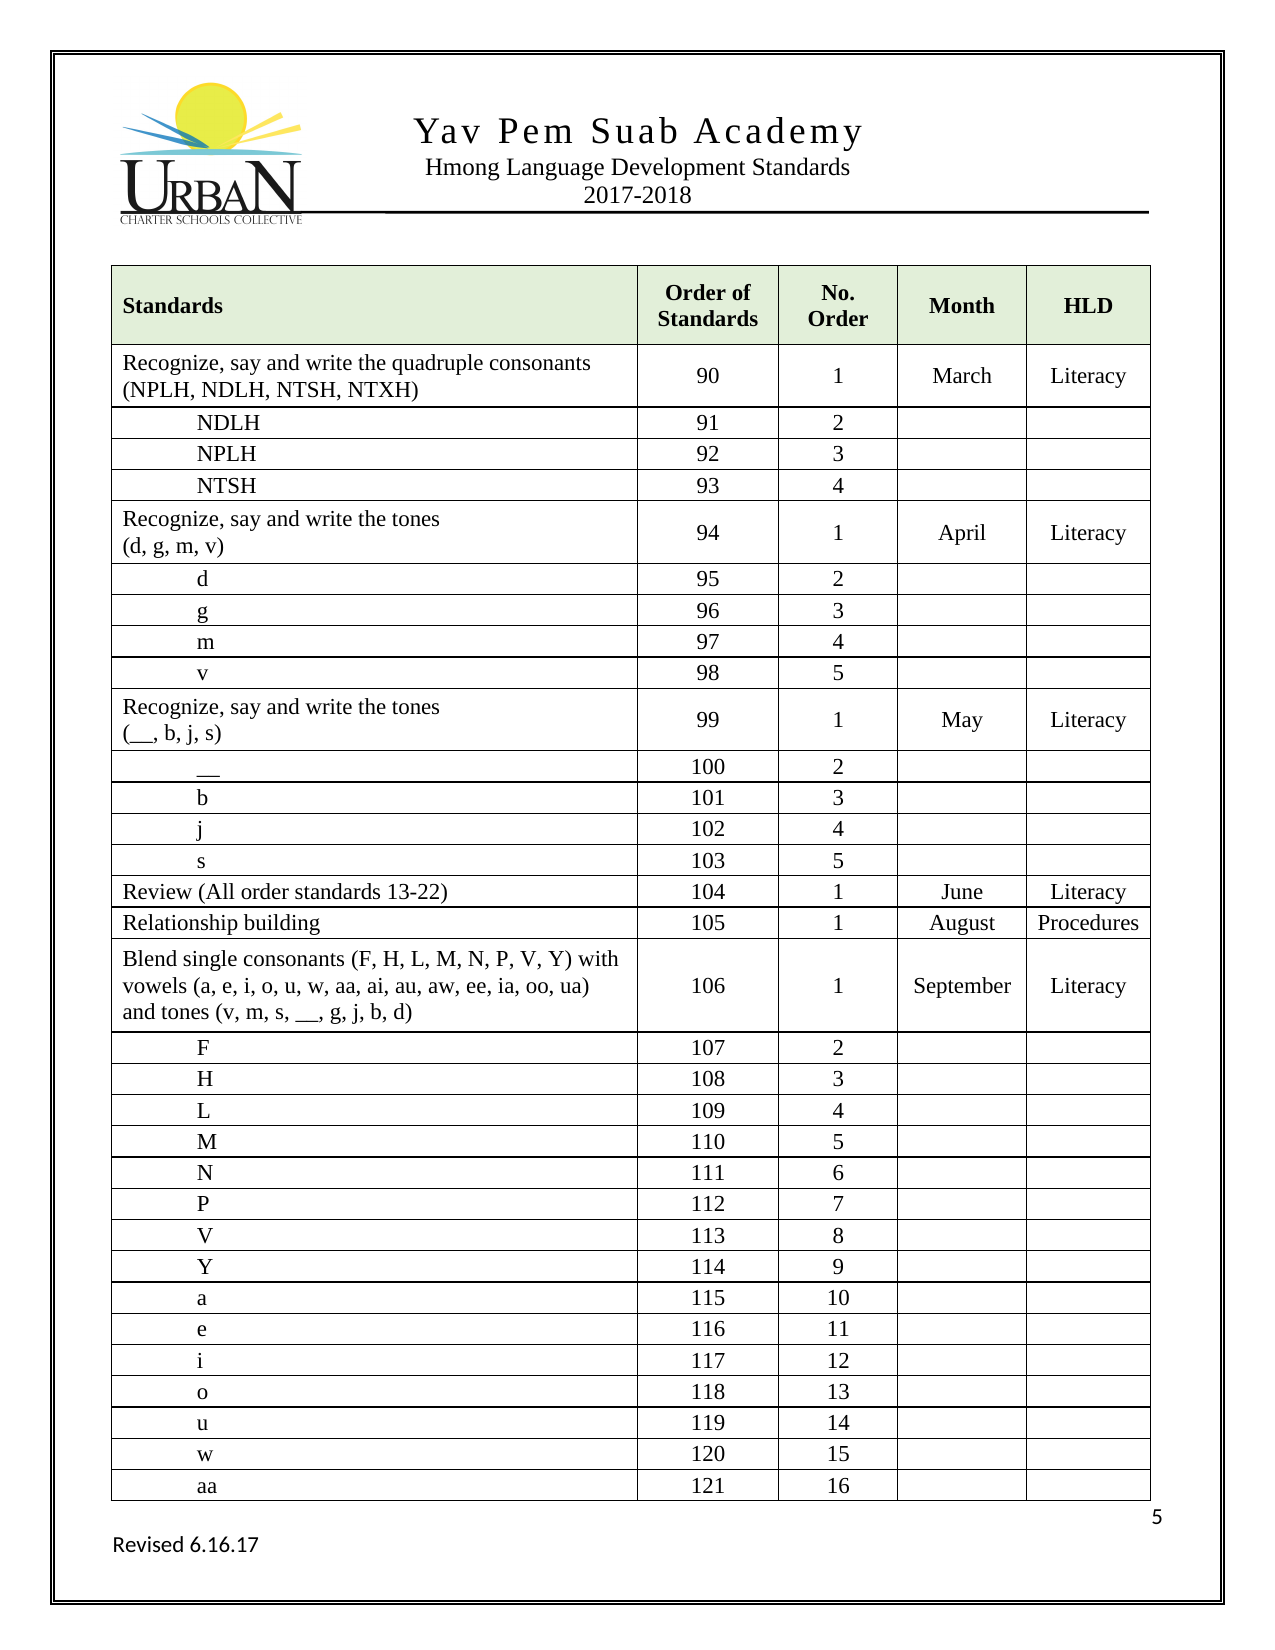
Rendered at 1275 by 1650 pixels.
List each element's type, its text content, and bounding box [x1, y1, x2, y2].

table_cell i [112, 1345, 637, 1375]
table_cell [1027, 1251, 1150, 1281]
table_cell 100 [638, 751, 778, 781]
table_cell 5 [779, 658, 897, 688]
table_cell 111 [638, 1158, 778, 1188]
table_cell [898, 814, 1026, 844]
table_cell [898, 1283, 1026, 1313]
table_cell d [112, 564, 637, 594]
table_cell Recognize, say and write the quadruple consonants (NPLH, NDLH, NTSH, NTXH) [112, 345, 637, 406]
table_cell [1027, 626, 1150, 656]
table_cell 16 [779, 1470, 897, 1500]
table_cell 116 [638, 1314, 778, 1344]
table_cell [1027, 1126, 1150, 1156]
table_header No. Order [779, 266, 897, 344]
table_cell 113 [638, 1220, 778, 1250]
table_cell b [112, 783, 637, 813]
table_cell September [898, 939, 1026, 1031]
table_cell 8 [779, 1220, 897, 1250]
table_cell NPLH [112, 439, 637, 469]
table_cell 3 [779, 595, 897, 625]
table_cell 1 [779, 908, 897, 938]
table_cell April [898, 501, 1026, 563]
table_cell Recognize, say and write the tones (__, b, j, s) [112, 689, 637, 750]
table_cell [898, 595, 1026, 625]
table_cell Literacy [1027, 345, 1150, 406]
table_cell 90 [638, 345, 778, 406]
table_cell [898, 439, 1026, 469]
table_cell 13 [779, 1376, 897, 1406]
table_cell [1027, 1376, 1150, 1406]
table_cell [1027, 439, 1150, 469]
table_cell 15 [779, 1439, 897, 1469]
table_header Month [898, 266, 1026, 344]
table_cell [1027, 658, 1150, 688]
table_cell w [112, 1439, 637, 1469]
table_cell [898, 1220, 1026, 1250]
table_cell 115 [638, 1283, 778, 1313]
table_cell 99 [638, 689, 778, 750]
table_cell [898, 1408, 1026, 1438]
table_cell 4 [779, 1095, 897, 1125]
table_cell [1027, 1283, 1150, 1313]
table_cell [1027, 814, 1150, 844]
table_cell 11 [779, 1314, 897, 1344]
table_cell [898, 1095, 1026, 1125]
table_cell Y [112, 1251, 637, 1281]
table_cell [898, 658, 1026, 688]
table_cell 117 [638, 1345, 778, 1375]
table_cell 2 [779, 408, 897, 438]
table_cell u [112, 1408, 637, 1438]
table_cell H [112, 1064, 637, 1094]
table_cell P [112, 1189, 637, 1219]
picture [112, 76, 307, 232]
table_cell Recognize, say and write the tones (d, g, m, v) [112, 501, 637, 563]
table_cell 1 [779, 939, 897, 1031]
table_cell 106 [638, 939, 778, 1031]
table_cell 103 [638, 845, 778, 875]
table_cell [898, 1126, 1026, 1156]
table_cell [1027, 845, 1150, 875]
table_cell [1027, 783, 1150, 813]
table_cell 108 [638, 1064, 778, 1094]
table_cell 4 [779, 470, 897, 500]
table_cell May [898, 689, 1026, 750]
table_cell 112 [638, 1189, 778, 1219]
table_cell Literacy [1027, 876, 1150, 906]
table_cell 14 [779, 1408, 897, 1438]
table_cell [1027, 1220, 1150, 1250]
table_cell e [112, 1314, 637, 1344]
table_cell [1027, 564, 1150, 594]
table_cell M [112, 1126, 637, 1156]
table_cell 3 [779, 1064, 897, 1094]
table_cell 119 [638, 1408, 778, 1438]
table_cell [898, 1158, 1026, 1188]
table_cell [898, 626, 1026, 656]
table_cell 109 [638, 1095, 778, 1125]
table_cell m [112, 626, 637, 656]
table_cell June [898, 876, 1026, 906]
table_cell [898, 751, 1026, 781]
table_cell 4 [779, 626, 897, 656]
table_cell 2 [779, 751, 897, 781]
table_cell 91 [638, 408, 778, 438]
table_cell 2 [779, 1033, 897, 1063]
table_cell 95 [638, 564, 778, 594]
table_cell 120 [638, 1439, 778, 1469]
table_cell 1 [779, 689, 897, 750]
table_cell L [112, 1095, 637, 1125]
table_cell 114 [638, 1251, 778, 1281]
table_cell [1027, 1095, 1150, 1125]
table_cell __ [112, 751, 637, 781]
table_cell 118 [638, 1376, 778, 1406]
table_cell o [112, 1376, 637, 1406]
table_cell Relationship building [112, 908, 637, 938]
table_cell 5 [779, 845, 897, 875]
table_cell 9 [779, 1251, 897, 1281]
table_cell NTSH [112, 470, 637, 500]
table_cell [898, 1064, 1026, 1094]
table_cell 110 [638, 1126, 778, 1156]
table_cell [1027, 751, 1150, 781]
table_cell 94 [638, 501, 778, 563]
table_cell 1 [779, 876, 897, 906]
table_cell 121 [638, 1470, 778, 1500]
table_cell March [898, 345, 1026, 406]
table_cell [898, 1439, 1026, 1469]
table_cell [1027, 1408, 1150, 1438]
table_cell [1027, 1470, 1150, 1500]
table_cell [1027, 1439, 1150, 1469]
table_cell Literacy [1027, 689, 1150, 750]
table_cell [898, 1470, 1026, 1500]
table_cell 10 [779, 1283, 897, 1313]
table_cell [898, 783, 1026, 813]
table_cell 102 [638, 814, 778, 844]
table_cell 105 [638, 908, 778, 938]
table_cell [898, 1251, 1026, 1281]
table_cell 93 [638, 470, 778, 500]
table_cell [898, 408, 1026, 438]
table_cell Literacy [1027, 939, 1150, 1031]
table_cell 5 [779, 1126, 897, 1156]
table_cell [898, 1345, 1026, 1375]
table_cell [1027, 1314, 1150, 1344]
table_cell 92 [638, 439, 778, 469]
table_cell [898, 1314, 1026, 1344]
table_cell 2 [779, 564, 897, 594]
table_cell Blend single consonants (F, H, L, M, N, P, V, Y) with vowels (a, e, i, o, u, w, aa, ai, au, aw, ee, ia, oo, ua) and tones (v, m, s, __, g, j, b, d) [112, 939, 637, 1031]
table_cell 96 [638, 595, 778, 625]
table_header Order of Standards [638, 266, 778, 344]
table_cell 97 [638, 626, 778, 656]
table_cell j [112, 814, 637, 844]
table_cell g [112, 595, 637, 625]
table_cell 104 [638, 876, 778, 906]
table_cell [898, 1189, 1026, 1219]
table_cell [1027, 408, 1150, 438]
table_cell Procedures [1027, 908, 1150, 938]
table_cell [1027, 470, 1150, 500]
table_cell 7 [779, 1189, 897, 1219]
table_cell NDLH [112, 408, 637, 438]
table_cell [1027, 1345, 1150, 1375]
table_cell 12 [779, 1345, 897, 1375]
table_cell V [112, 1220, 637, 1250]
table_cell 1 [779, 501, 897, 563]
table_cell 98 [638, 658, 778, 688]
table_cell 101 [638, 783, 778, 813]
table_cell aa [112, 1470, 637, 1500]
table_cell [898, 845, 1026, 875]
table_cell 107 [638, 1033, 778, 1063]
table_cell 3 [779, 439, 897, 469]
table_cell N [112, 1158, 637, 1188]
table_cell 4 [779, 814, 897, 844]
table_header HLD [1027, 266, 1150, 344]
table_cell [1027, 1158, 1150, 1188]
table_cell v [112, 658, 637, 688]
table_cell [1027, 1033, 1150, 1063]
table_cell [898, 1376, 1026, 1406]
table_cell [1027, 1189, 1150, 1219]
table_cell [898, 470, 1026, 500]
table_cell [898, 1033, 1026, 1063]
table_cell Literacy [1027, 501, 1150, 563]
table_header Standards [112, 266, 637, 344]
table_cell [898, 564, 1026, 594]
table_cell [1027, 1064, 1150, 1094]
table_cell 3 [779, 783, 897, 813]
table_cell 1 [779, 345, 897, 406]
table_cell s [112, 845, 637, 875]
table_cell a [112, 1283, 637, 1313]
table_cell 6 [779, 1158, 897, 1188]
table_cell Review (All order standards 13-22) [112, 876, 637, 906]
table_cell F [112, 1033, 637, 1063]
table_cell August [898, 908, 1026, 938]
table_cell [1027, 595, 1150, 625]
